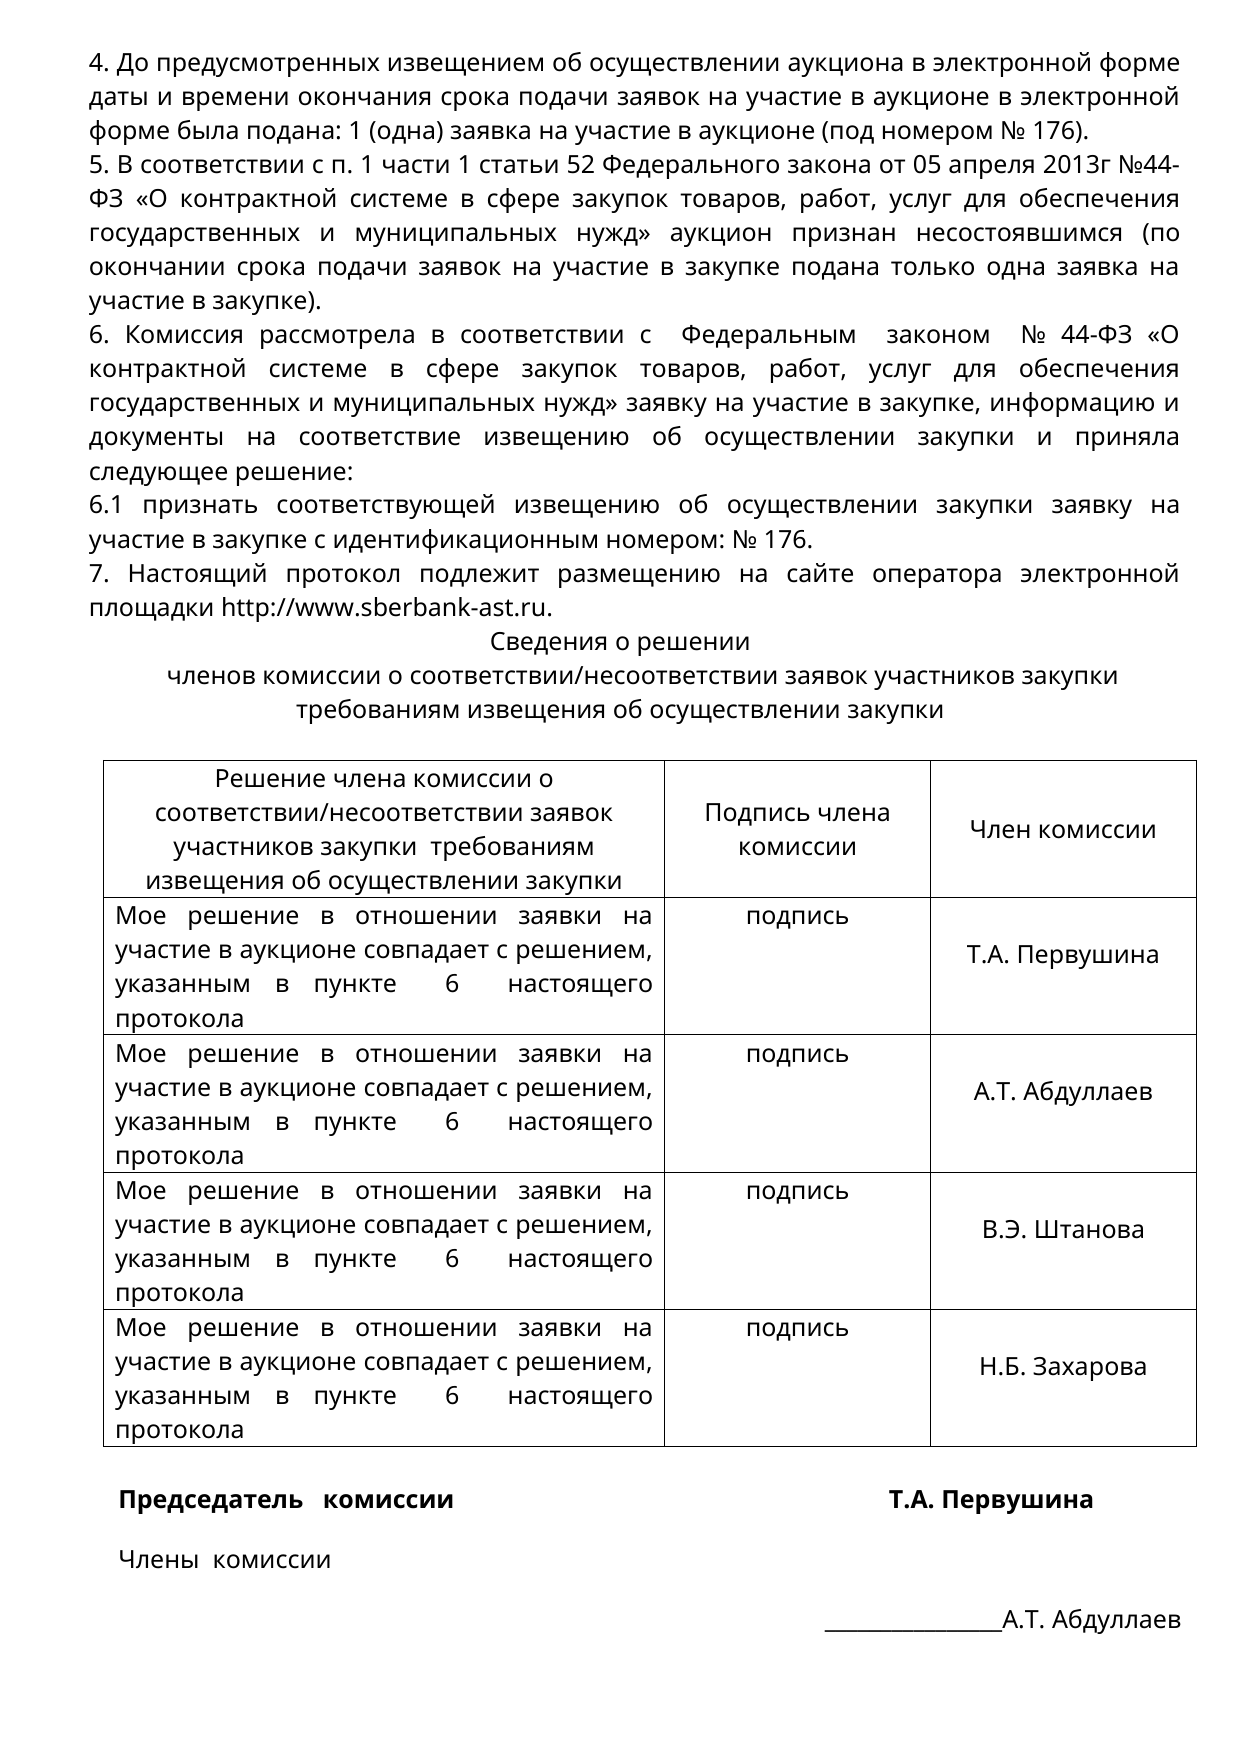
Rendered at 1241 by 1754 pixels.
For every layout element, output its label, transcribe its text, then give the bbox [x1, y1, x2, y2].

table_header Решение члена комиссии о соответствии/несоответствии заявок участников закупки требованиям извещения об осуществлении закупки [104, 761, 664, 897]
text 7. Настоящий протокол подлежит размещению на сайте оператора электронной площадки http://www.sberbank-ast.ru. [89, 555, 1181, 623]
table_cell подпись [665, 1173, 930, 1309]
table_cell подпись [665, 1035, 930, 1172]
table_cell Мое решение в отношении заявки на участие в аукционе совпадает с решением, указанным в пункте 6 настоящего протокола [104, 1173, 664, 1309]
table_header Член комиссии [931, 761, 1196, 897]
text членов комиссии о соответствии/несоответствии заявок участников закупки требованиям извещения об осуществлении закупки [59, 657, 1181, 726]
table_cell Мое решение в отношении заявки на участие в аукционе совпадает с решением, указанным в пункте 6 настоящего протокола [104, 1310, 664, 1446]
text ________________А.Т. Абдуллаев [59, 1601, 1181, 1635]
text Сведения о решении [59, 623, 1181, 657]
text 6.1 признать соответствующей извещению об осуществлении закупки заявку на участие в закупке с идентификационным номером: № 176. [89, 487, 1181, 555]
table_cell А.Т. Абдуллаев [931, 1035, 1196, 1172]
text Члены комиссии [118, 1541, 1181, 1575]
table_cell Мое решение в отношении заявки на участие в аукционе совпадает с решением, указанным в пункте 6 настоящего протокола [104, 1035, 664, 1172]
table_header Подпись члена комиссии [665, 761, 930, 897]
table_cell В.Э. Штанова [931, 1173, 1196, 1309]
table_cell Т.А. Первушина [931, 898, 1196, 1034]
text Председатель комиссии Т.А. Первушина [118, 1481, 1181, 1515]
text 4. До предусмотренных извещением об осуществлении аукциона в электронной форме даты и времени окончания срока подачи заявок на участие в аукционе в электронной форме была подана: 1 (одна) заявка на участие в аукционе (под номером № 176). [89, 44, 1181, 147]
table_cell Н.Б. Захарова [931, 1310, 1196, 1446]
text 6. Комиссия рассмотрела в соответствии с Федеральным законом № 44-ФЗ «О контрактной системе в сфере закупок товаров, работ, услуг для обеспечения государственных и муниципальных нужд» заявку на участие в закупке, информацию и документы на соответствие извещению об осуществлении закупки и приняла следующее решение: [89, 317, 1181, 487]
text 5. В соответствии с п. 1 части 1 статьи 52 Федерального закона от 05 апреля 2013г №44-ФЗ «О контрактной системе в сфере закупок товаров, работ, услуг для обеспечения государственных и муниципальных нужд» аукцион признан несостоявшимся (по окончании срока подачи заявок на участие в закупке подана только одна заявка на участие в закупке). [89, 147, 1181, 317]
table_cell подпись [665, 898, 930, 1034]
table_cell подпись [665, 1310, 930, 1446]
table_cell Мое решение в отношении заявки на участие в аукционе совпадает с решением, указанным в пункте 6 настоящего протокола [104, 898, 664, 1034]
